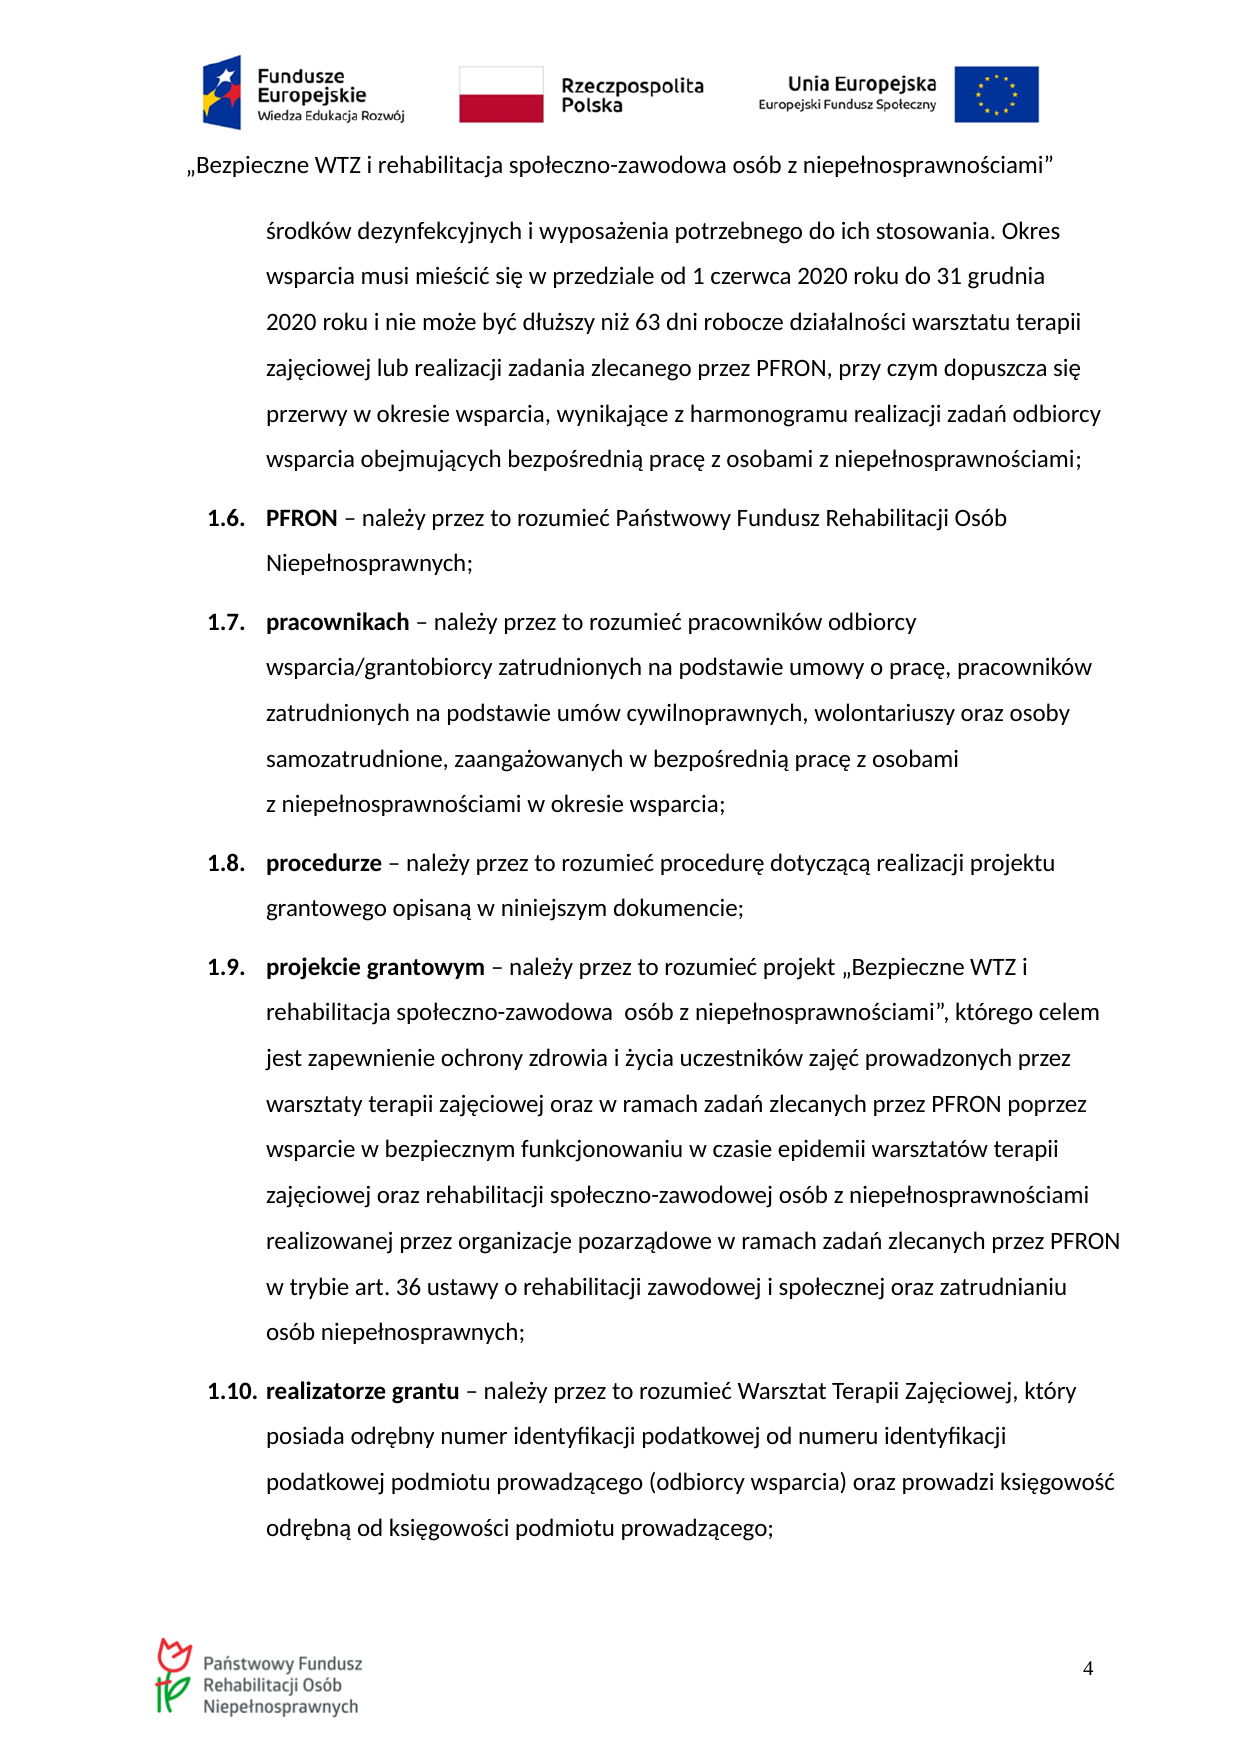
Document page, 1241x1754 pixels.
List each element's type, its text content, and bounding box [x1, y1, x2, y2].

list PFRON – należy przez to rozumieć Państwowy Fundusz Rehabilitacji Osób Niepełnosprawnych; [207, 502, 1122, 578]
list projekcie grantowym – należy przez to rozumieć projekt „Bezpieczne WTZ i rehabilitacja społeczno-zawodowa osób z niepełnosprawnościami”, którego celem jest zapewnienie ochrony zdrowia i życia uczestników zajęć prowadzonych przez warsztaty terapii zajęciowej oraz w ramach zadań zlecanych przez PFRON poprzez wsparcie w bezpiecznym funkcjonowaniu w czasie epidemii warsztatów terapii zajęciowej oraz rehabilitacji społeczno-zawodowej osób z niepełnosprawnościami realizowanej przez organizacje pozarządowe w ramach zadań zlecanych przez PFRON w trybie art. 36 ustawy o rehabilitacji zawodowej i społecznej oraz zatrudnianiu osób niepełnosprawnych; [207, 951, 1122, 1347]
list pracownikach – należy przez to rozumieć pracowników odbiorcy wsparcia/grantobiorcy zatrudnionych na podstawie umowy o pracę, pracowników zatrudnionych na podstawie umów cywilnoprawnych, wolontariuszy oraz osoby samozatrudnione, zaangażowanych w bezpośrednią pracę z osobami z niepełnosprawnościami w okresie wsparcia; [207, 606, 1122, 819]
list procedurze – należy przez to rozumieć procedurę dotyczącą realizacji projektu grantowego opisaną w niniejszym dokumencie; [207, 847, 1122, 923]
picture [184, 36, 1057, 148]
picture [118, 1603, 398, 1752]
list realizatorze grantu – należy przez to rozumieć Warsztat Terapii Zajęciowej, który posiada odrębny numer identyfikacji podatkowej od numeru identyfikacji podatkowej podmiotu prowadzącego (odbiorcy wsparcia) oraz prowadzi księgowość odrębną od księgowości podmiotu prowadzącego; [207, 1375, 1122, 1542]
